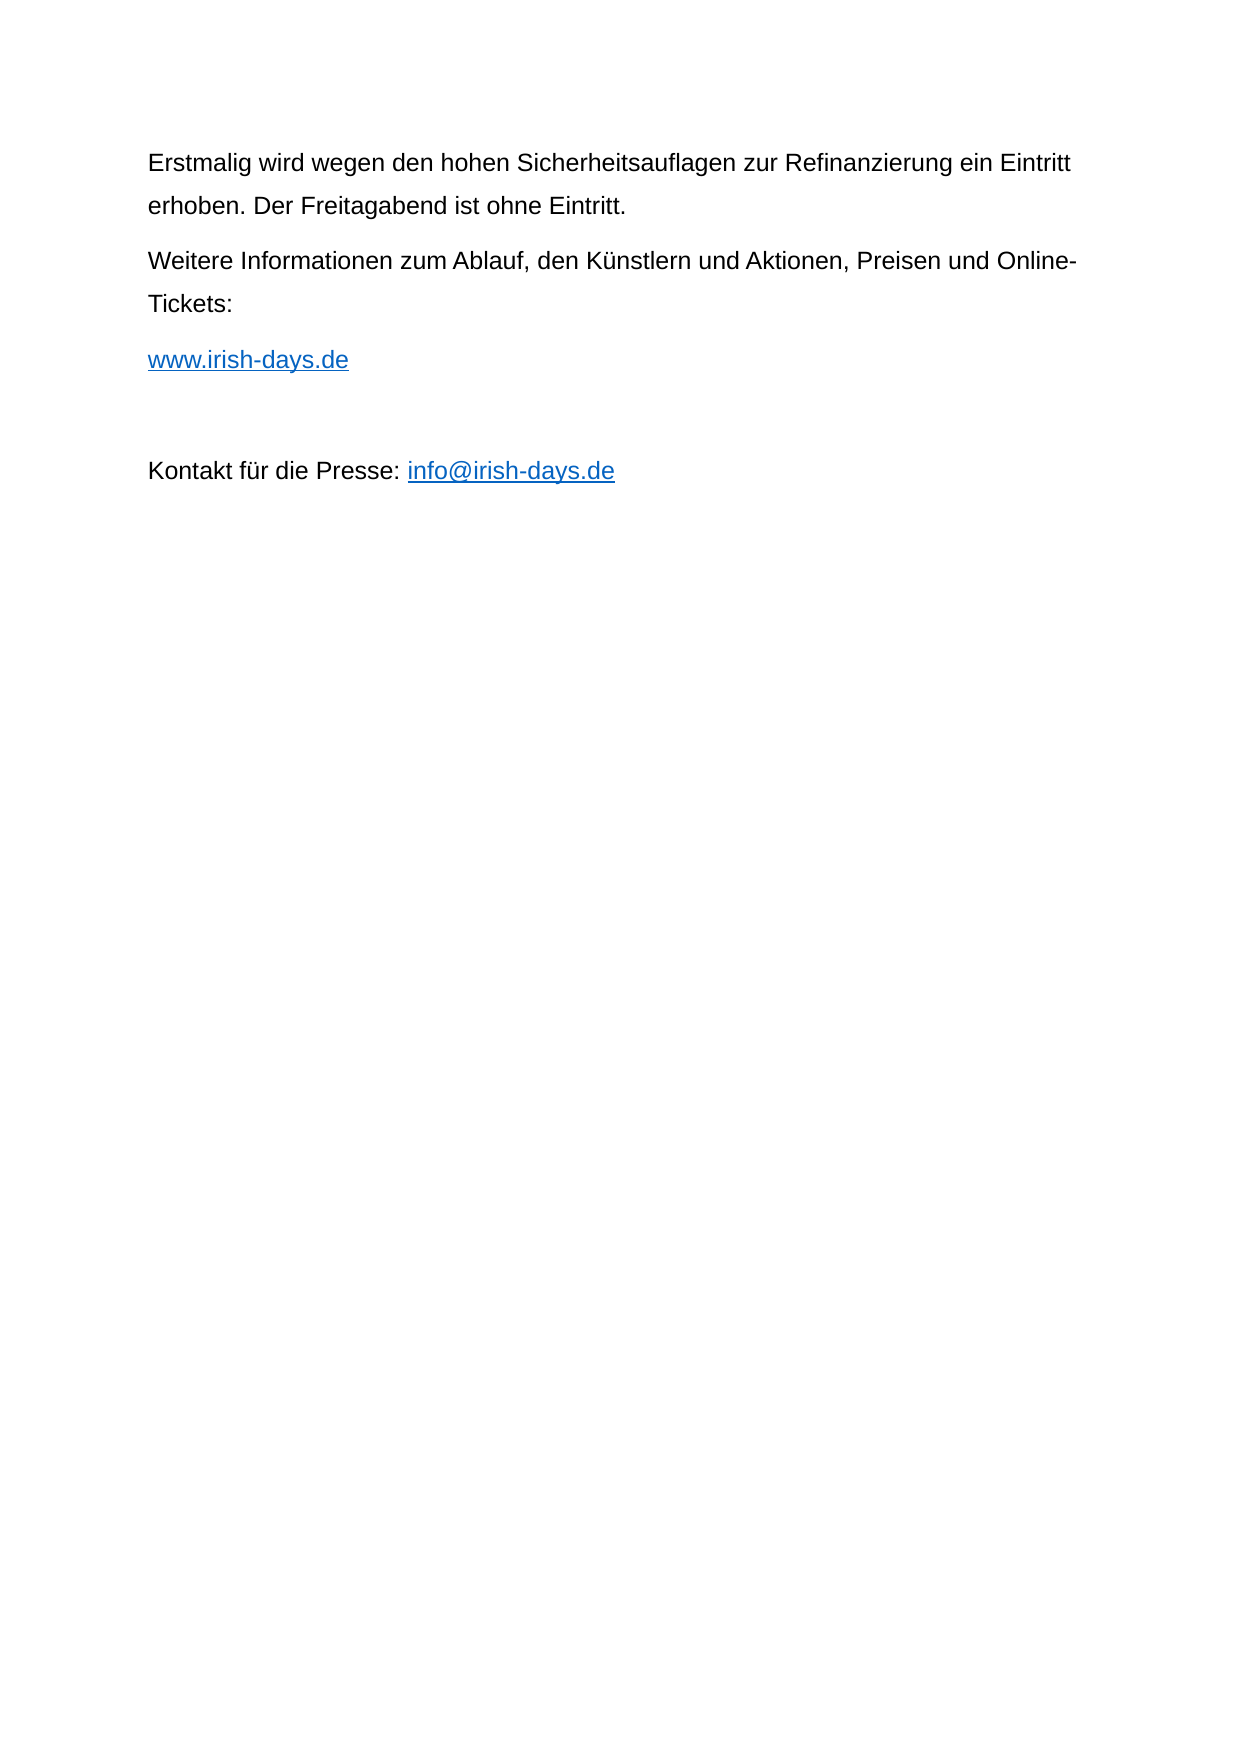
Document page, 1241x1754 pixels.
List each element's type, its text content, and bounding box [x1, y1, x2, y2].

text www.irish-days.de [148, 345, 1093, 374]
text Erstmalig wird wegen den hohen Sicherheitsauflagen zur Refinanzierung ein Eintritt erhoben. Der Freitagabend ist ohne Eintritt. [148, 148, 1093, 219]
text Kontakt für die Presse: info@irish-days.de [148, 456, 1093, 485]
text Weitere Informationen zum Ablauf, den Künstlern und Aktionen, Preisen und Online-Tickets: [148, 246, 1093, 318]
